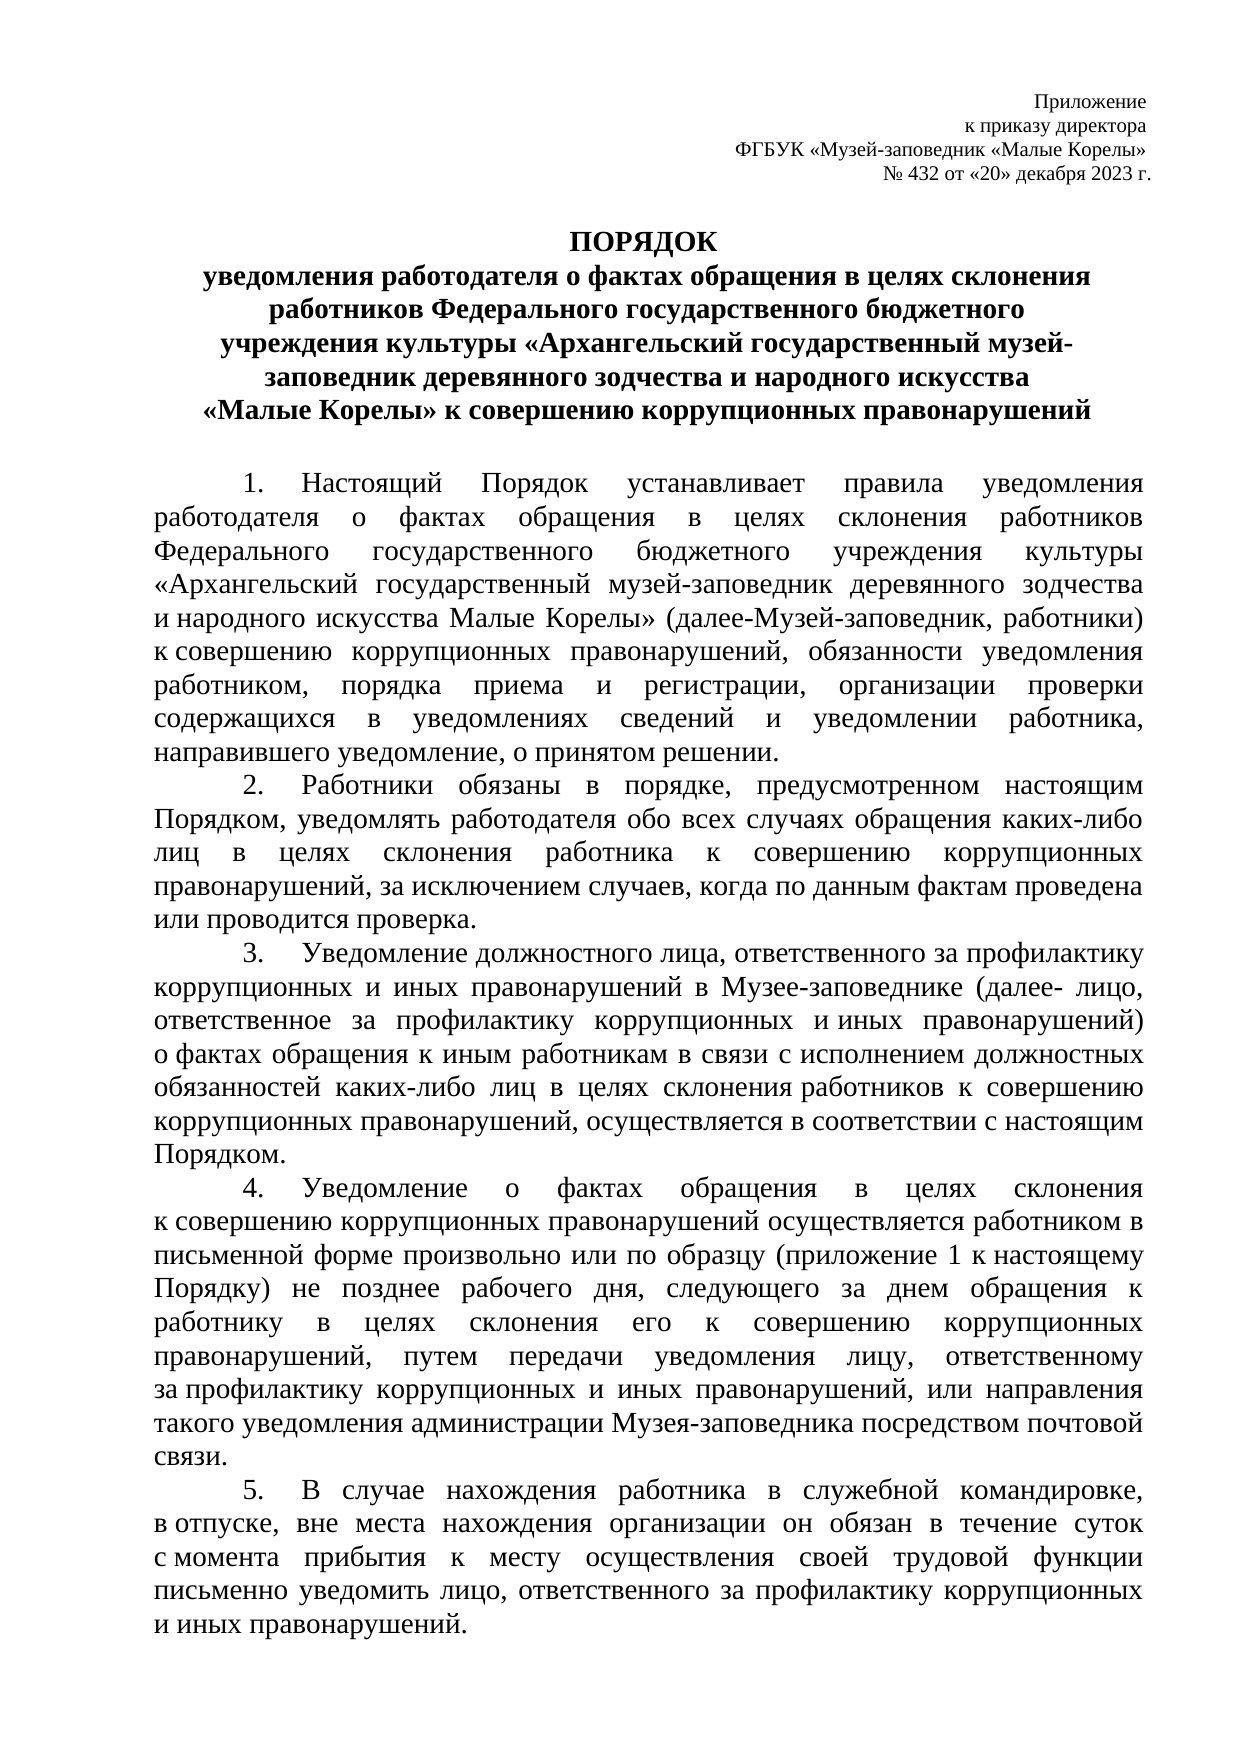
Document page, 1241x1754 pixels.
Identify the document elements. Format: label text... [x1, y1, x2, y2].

list Работники обязаны в порядке, предусмотренном настоящим Порядком, уведомлять работодателя обо всех случаях обращения каких-либо лиц в целях склонения работника к совершению коррупционных правонарушений, за исключением случаев, когда по данным фактам проведена или проводится проверка. [153, 767, 1144, 935]
text ПОРЯДОК уведомления работодателя о фактах обращения в целях склонения работников Федерального государственного бюджетного учреждения культуры «Архангельский государственный музей-заповедник деревянного зодчества и народного искусства «Малые Корелы» к совершению коррупционных правонарушений [196, 224, 1098, 426]
list В случае нахождения работника в служебной командировке, в отпуске, вне места нахождения организации он обязан в течение суток с момента прибытия к месту осуществления своей трудовой функции письменно уведомить лицо, ответственного за профилактику коррупционных и иных правонарушений. [153, 1472, 1144, 1639]
text Приложение к приказу директора ФГБУК «Музей-заповедник «Малые Корелы» № 432 от «20» декабря 2023 г. [153, 89, 1152, 185]
list Уведомление должностного лица, ответственного за профилактику коррупционных и иных правонарушений в Музее-заповеднике (далее- лицо, ответственное за профилактику коррупционных и иных правонарушений) о фактах обращения к иным работникам в связи с исполнением должностных обязанностей каких-либо лиц в целях склонения работников к совершению коррупционных правонарушений, осуществляется в соответствии с настоящим Порядком. [153, 935, 1144, 1170]
list Настоящий Порядок устанавливает правила уведомления работодателя о фактах обращения в целях склонения работников Федерального государственного бюджетного учреждения культуры «Архангельский государственный музей-заповедник деревянного зодчества и народного искусства Малые Корелы» (далее-Музей-заповедник, работники) к совершению коррупционных правонарушений, обязанности уведомления работником, порядка приема и регистрации, организации проверки содержащихся в уведомлениях сведений и уведомлении работника, направившего уведомление, о принятом решении. [153, 466, 1144, 767]
list Уведомление о фактах обращения в целях склонения к совершению коррупционных правонарушений осуществляется работником в письменной форме произвольно или по образцу (приложение 1 к настоящему Порядку) не позднее рабочего дня, следующего за днем обращения к работнику в целях склонения его к совершению коррупционных правонарушений, путем передачи уведомления лицу, ответственному за профилактику коррупционных и иных правонарушений, или направления такого уведомления администрации Музея-заповедника посредством почтовой связи. [153, 1170, 1144, 1472]
